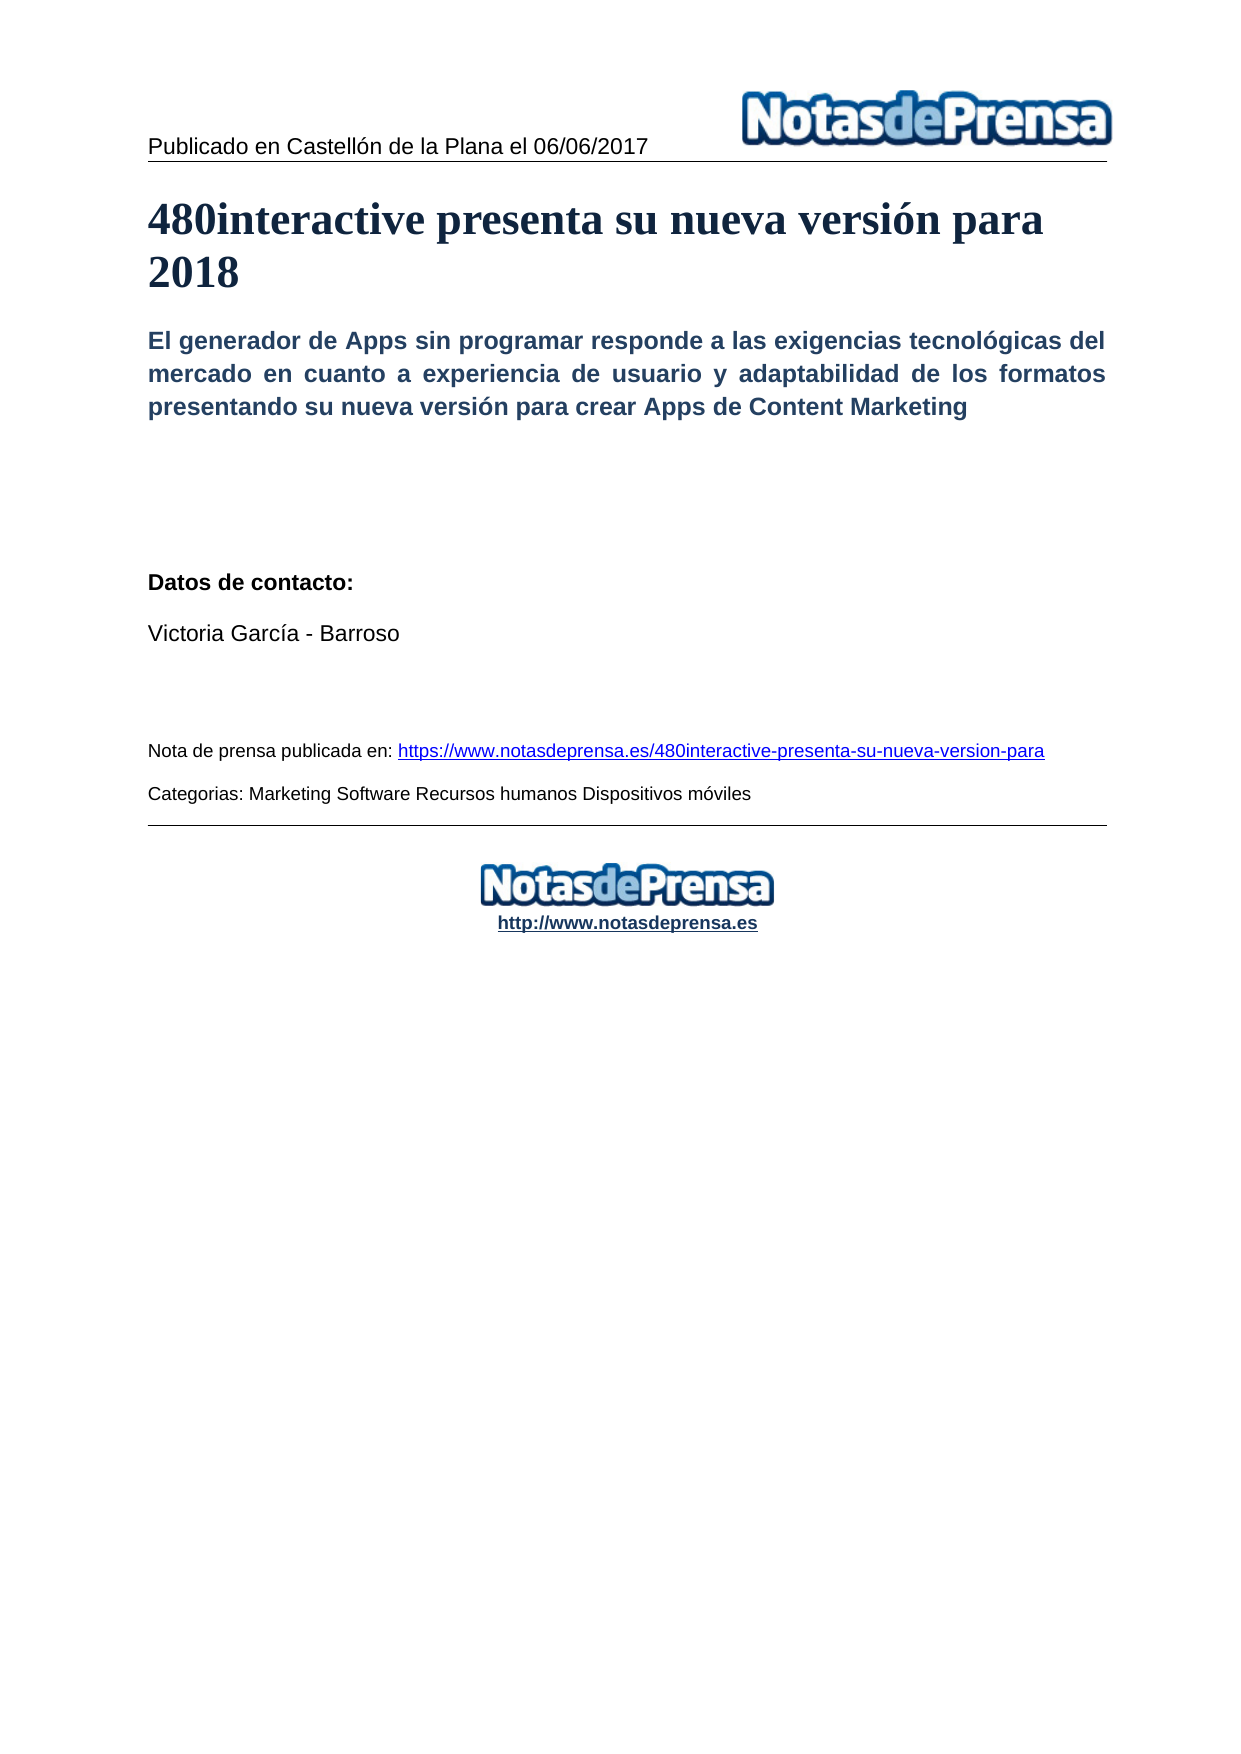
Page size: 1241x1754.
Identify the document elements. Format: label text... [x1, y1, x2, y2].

text Datos de contacto: [148, 568, 1107, 595]
subtitle 480interactive presenta su nueva versión para 2018 [148, 192, 1107, 297]
picture [480, 862, 775, 908]
text Nota de prensa publicada en: https://www.notasdeprensa.es/480interactive-presenta-su-nueva-version-para [148, 740, 1107, 762]
subtitle El generador de Apps sin programar responde a las exigencias tecnológicas del mercado en cuanto a experiencia de usuario y adaptabilidad de los formatos presentando su nueva versión para crear Apps de Content Marketing [148, 326, 1107, 421]
text http://www.notasdeprensa.es [148, 912, 1107, 934]
text Victoria García - Barroso [148, 619, 1063, 646]
picture [742, 90, 1113, 148]
text Publicado en Castellón de la Plana el 06/06/2017 [148, 133, 1107, 161]
text Categorias: Marketing Software Recursos humanos Dispositivos móviles [148, 783, 1107, 804]
